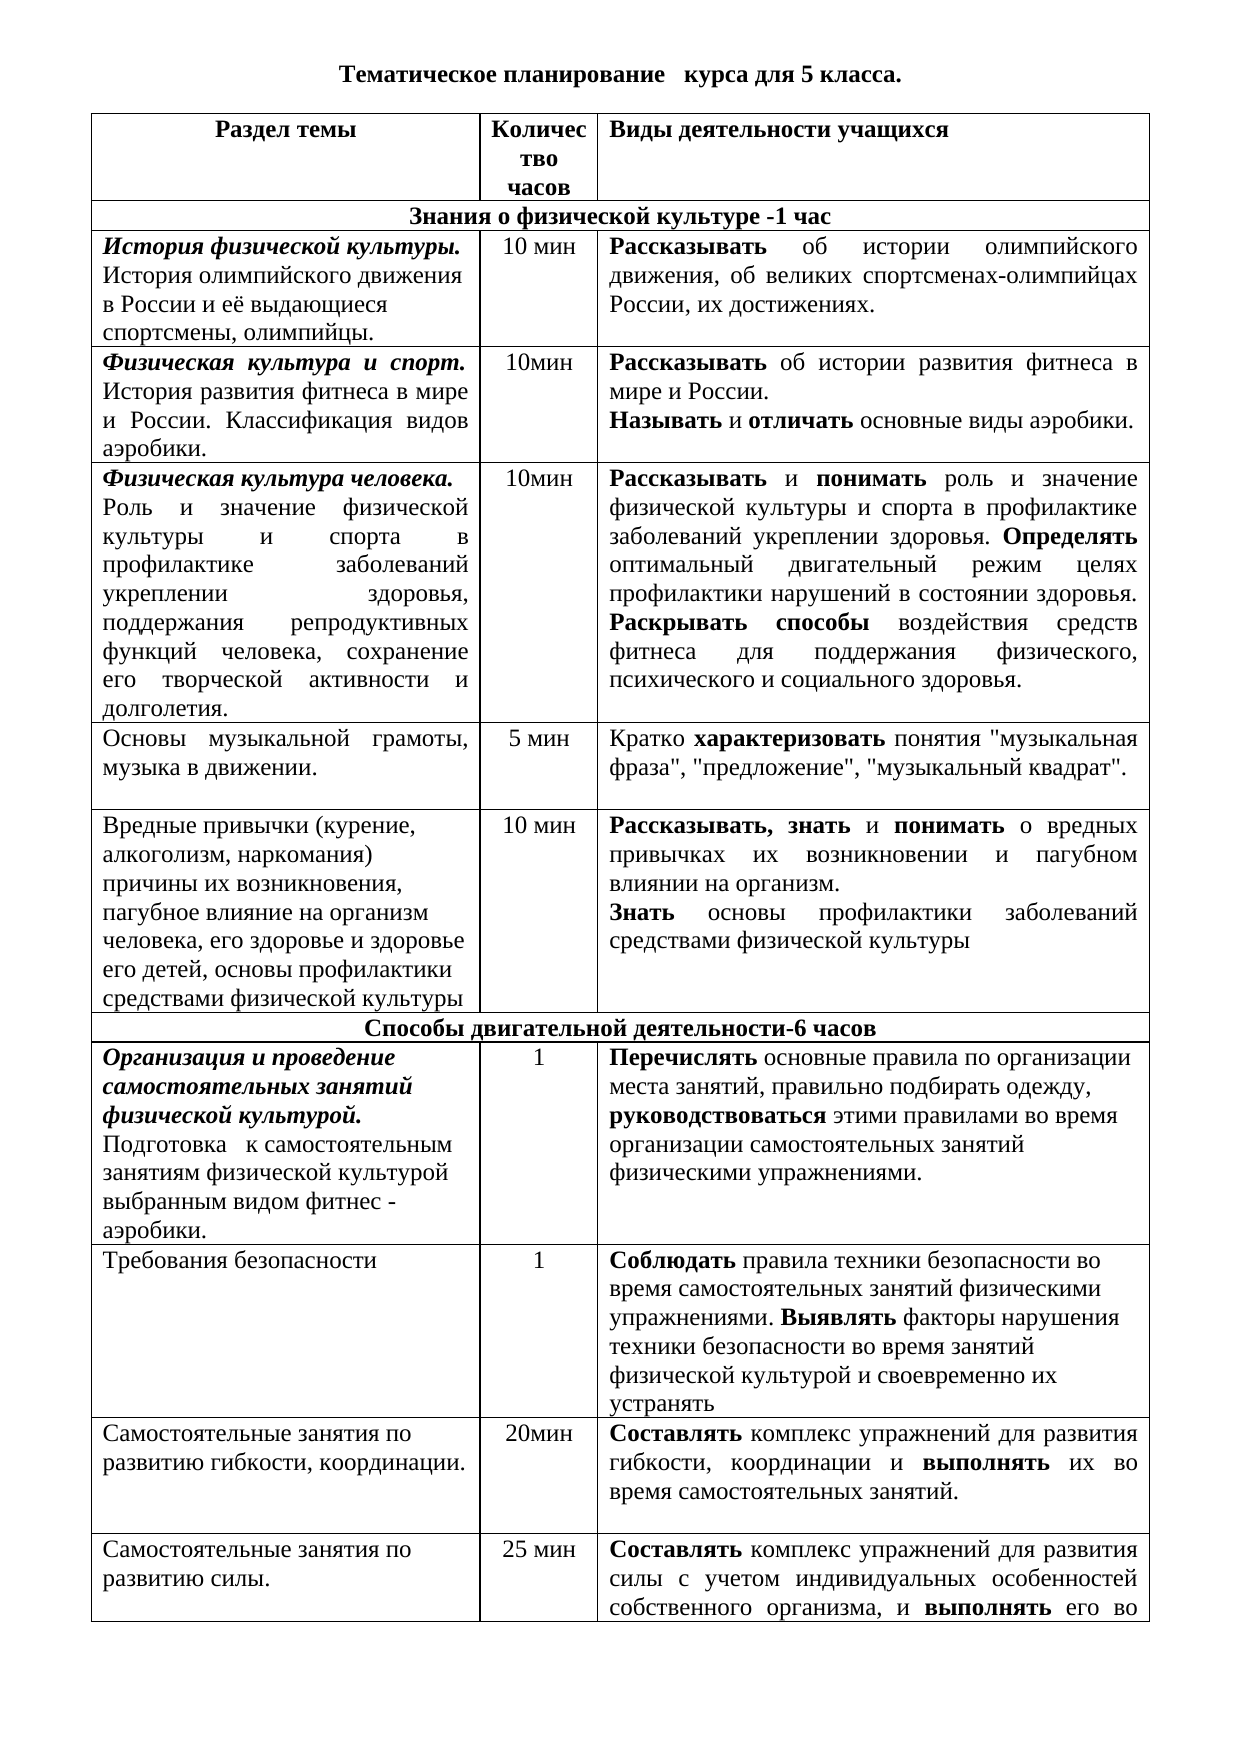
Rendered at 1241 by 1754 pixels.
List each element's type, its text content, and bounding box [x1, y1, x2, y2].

table_cell Основы музыкальной грамоты, музыка в движении. [92, 723, 479, 809]
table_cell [92, 1534, 479, 1621]
table_cell 1 [481, 1245, 597, 1417]
table_cell Рассказывать и понимать роль и значение физической культуры и спорта в профилактике заболеваний укреплении здоровья. Определять оптимальный двигательный режим целях профилактики нарушений в состоянии здоровья. Раскрывать способы воздействия средств фитнеса для поддержания физического, психического и социального здоровья. [598, 463, 1149, 722]
table_cell 10мин [481, 463, 597, 722]
table_cell Организация и проведение самостоятельных занятий физической культурой. Подготовка к самостоятельным занятиям физической культурой выбранным видом фитнес - аэробики. [92, 1043, 479, 1244]
table_cell Соблюдать правила техники безопасности во время самостоятельных занятий физическими упражнениями. Выявлять факторы нарушения техники безопасности во время занятий физической культурой и своевременно их устранять [598, 1245, 1149, 1417]
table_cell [598, 1534, 1149, 1621]
table_cell История физической культуры. История олимпийского движения в России и её выдающиеся спортсмены, олимпийцы. [92, 231, 479, 346]
table_cell Рассказывать, знать и понимать о вредных привычках их возникновении и пагубном влиянии на организм. Знать основы профилактики заболеваний средствами физической культуры [598, 810, 1149, 1012]
table_cell Требования безопасности [92, 1245, 479, 1417]
table_cell 10 мин [481, 231, 597, 346]
table_header Количество часов [481, 114, 597, 200]
table_cell 1 [481, 1043, 597, 1244]
table_cell Вредные привычки (курение, алкоголизм, наркомания) причины их возникновения, пагубное влияние на организм человека, его здоровье и здоровье его детей, основы профилактики средствами физической культуры [92, 810, 479, 1012]
table_cell Знания о физической культуре -1 час [92, 201, 1149, 230]
table_cell Физическая культура и спорт. История развития фитнеса в мире и России. Классификация видов аэробики. [92, 347, 479, 462]
table_cell Физическая культура человека. Роль и значение физической культуры и спорта в профилактике заболеваний укреплении здоровья, поддержания репродуктивных функций человека, сохранение его творческой активности и долголетия. [92, 463, 479, 722]
text Тематическое планирование курса для 5 класса. [59, 59, 1181, 88]
table_cell Самостоятельные занятия по развитию гибкости, координации. [92, 1418, 479, 1533]
table_header Раздел темы [92, 114, 479, 200]
table_cell 20мин [481, 1418, 597, 1533]
table_cell 10 мин [481, 810, 597, 1012]
table_cell Рассказывать об истории олимпийского движения, об великих спортсменах-олимпийцах России, их достижениях. [598, 231, 1149, 346]
table_cell Составлять комплекс упражнений для развития гибкости, координации и выполнять их во время самостоятельных занятий. [598, 1418, 1149, 1533]
table_header Виды деятельности учащихся [598, 114, 1149, 200]
table_cell 10мин [481, 347, 597, 462]
table_cell Перечислять основные правила по организации места занятий, правильно подбирать одежду, руководствоваться этими правилами во время организации самостоятельных занятий физическими упражнениями. [598, 1043, 1149, 1244]
table_cell Способы двигательной деятельности-6 часов [92, 1013, 1149, 1041]
table_cell 5 мин [481, 723, 597, 809]
table_cell Рассказывать об истории развития фитнеса в мире и России. Называть и отличать основные виды аэробики. [598, 347, 1149, 462]
table_cell 25 мин [481, 1534, 597, 1621]
table_cell Кратко характеризовать понятия "музыкальная фраза", "предложение", "музыкальный квадрат". [598, 723, 1149, 809]
